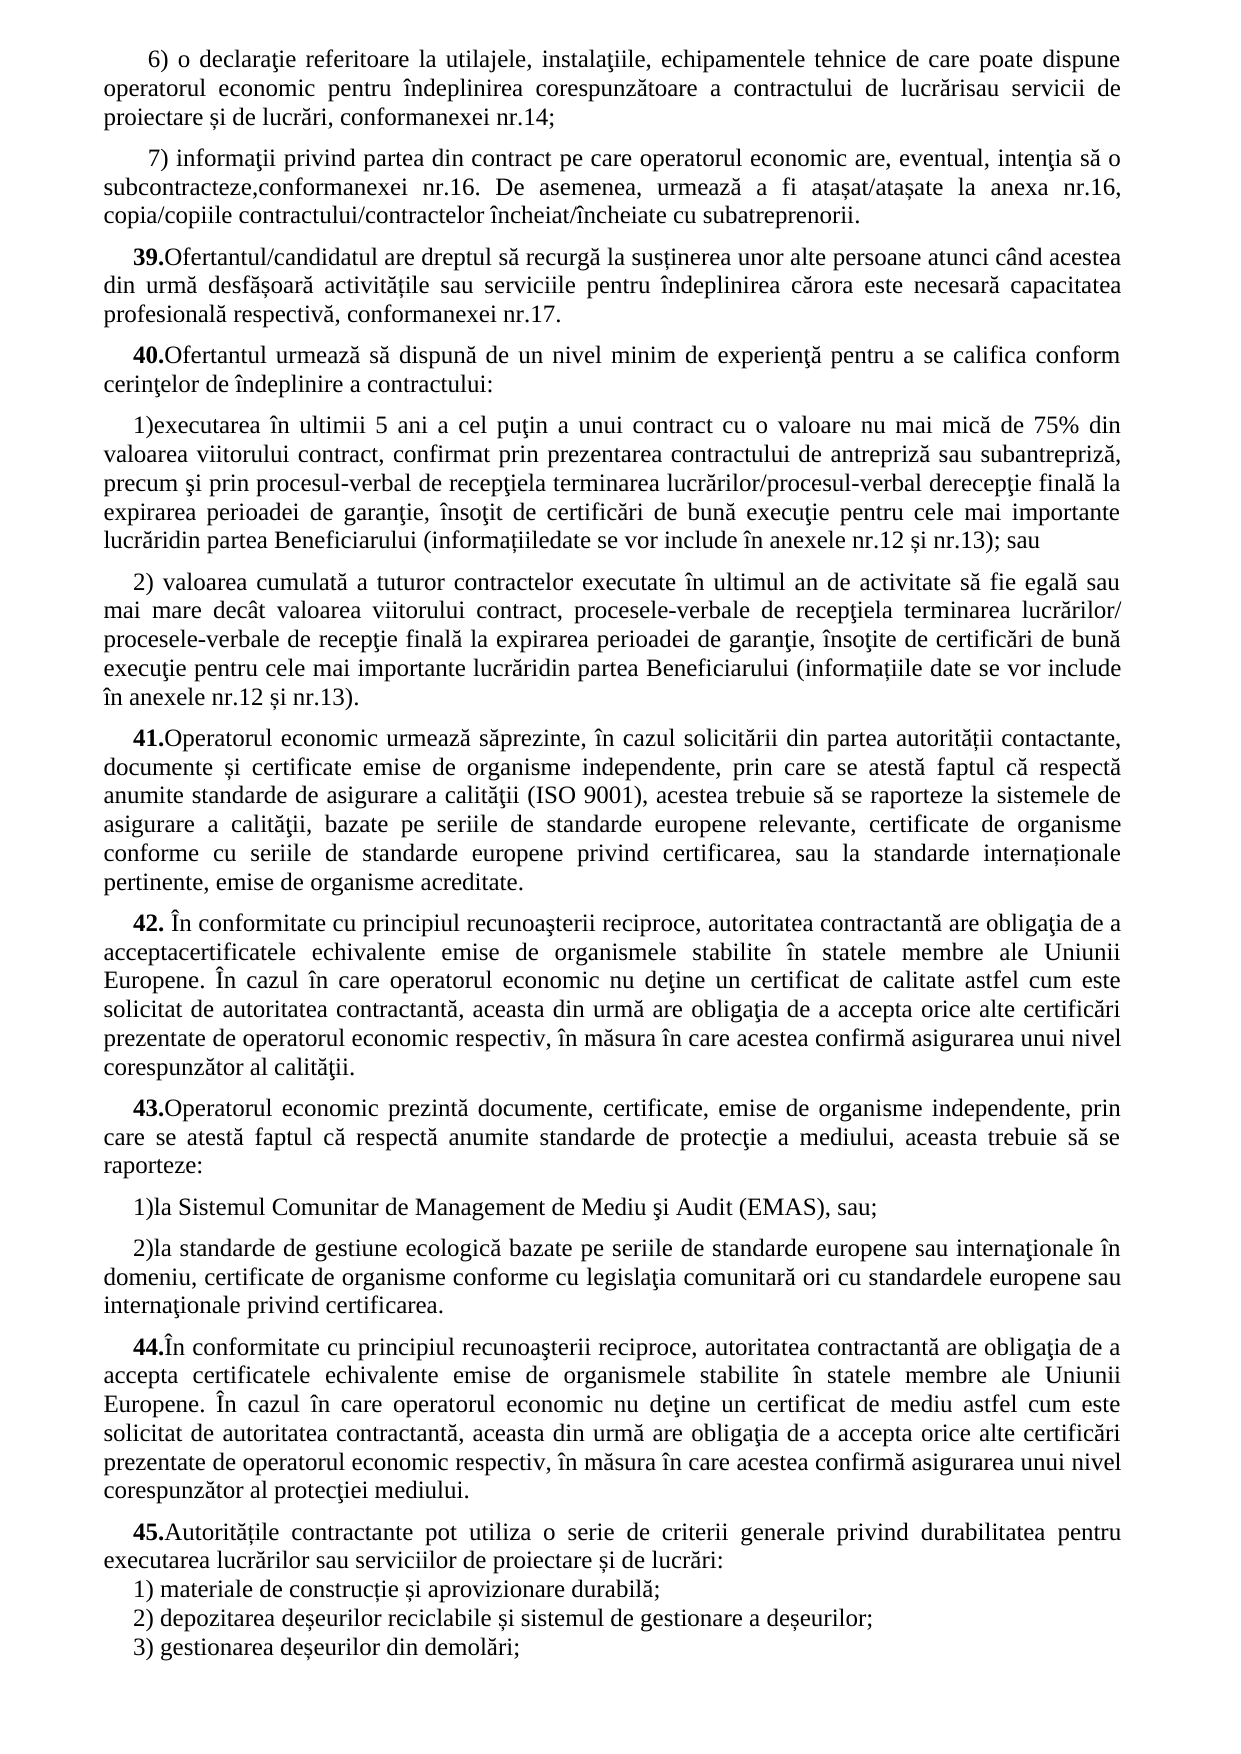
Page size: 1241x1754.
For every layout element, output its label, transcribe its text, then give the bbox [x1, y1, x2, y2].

list 39.Ofertantul/candidatul are dreptul să recurgă la susținerea unor alte persoane atunci când acestea din urmă desfășoară activitățile sau serviciile pentru îndeplinirea cărora este necesară capacitatea profesională respectivă, conformanexei nr.17. [103, 242, 1122, 328]
list 2)la standarde de gestiune ecologică bazate pe seriile de standarde europene sau internaţionale în domeniu, certificate de organisme conforme cu legislaţia comunitară ori cu standardele europene sau internaţionale privind certificarea. [103, 1233, 1122, 1319]
text 1) materiale de construcție și aprovizionare durabilă; [103, 1574, 1122, 1603]
list 2) valoarea cumulată a tuturor contractelor executate în ultimul an de activitate să fie egală sau mai mare decât valoarea viitorului contract, procesele-verbale de recepţiela terminarea lucrărilor/ procesele-verbale de recepţie finală la expirarea perioadei de garanţie, însoţite de certificări de bună execuţie pentru cele mai importante lucrăridin partea Beneficiarului (informațiile date se vor include în anexele nr.12 și nr.13). [103, 567, 1122, 711]
list 40.Ofertantul urmează să dispună de un nivel minim de experienţă pentru a se califica conform cerinţelor de îndeplinire a contractului: [103, 341, 1122, 398]
text 2) depozitarea deșeurilor reciclabile și sistemul de gestionare a deșeurilor; [103, 1603, 1122, 1632]
text 3) gestionarea deșeurilor din demolări; [103, 1632, 1122, 1661]
list 1)executarea în ultimii 5 ani a cel puţin a unui contract cu o valoare nu mai mică de 75% din valoarea viitorului contract, confirmat prin prezentarea contractului de antrepriză sau subantrepriză, precum şi prin procesul-verbal de recepţiela terminarea lucrărilor/procesul-verbal derecepţie finală la expirarea perioadei de garanţie, însoţit de certificări de bună execuţie pentru cele mai importante lucrăridin partea Beneficiarului (informațiiledate se vor include în anexele nr.12 și nr.13); sau [103, 411, 1122, 554]
list 44.În conformitate cu principiul recunoaşterii reciproce, autoritatea contractantă are obligaţia de a accepta certificatele echivalente emise de organismele stabilite în statele membre ale Uniunii Europene. În cazul în care operatorul economic nu deţine un certificat de mediu astfel cum este solicitat de autoritatea contractantă, aceasta din urmă are obligaţia de a accepta orice alte certificări prezentate de operatorul economic respectiv, în măsura în care acestea confirmă asigurarea unui nivel corespunzător al protecţiei mediului. [103, 1332, 1122, 1504]
text 45.Autoritățile contractante pot utiliza o serie de criterii generale privind durabilitatea pentru executarea lucrărilor sau serviciilor de proiectare și de lucrări: [103, 1517, 1122, 1574]
list 43.Operatorul economic prezintă documente, certificate, emise de organisme independente, prin care se atestă faptul că respectă anumite standarde de protecţie a mediului, aceasta trebuie să se raporteze: [103, 1093, 1122, 1179]
list 41.Operatorul economic urmează săprezinte, în cazul solicitării din partea autorității contactante, documente și certificate emise de organisme independente, prin care se atestă faptul că respectă anumite standarde de asigurare a calităţii (ISO 9001), acestea trebuie să se raporteze la sistemele de asigurare a calităţii, bazate pe seriile de standarde europene relevante, certificate de organisme conforme cu seriile de standarde europene privind certificarea, sau la standarde internaționale pertinente, emise de organisme acreditate. [103, 723, 1122, 896]
list 6) o declaraţie referitoare la utilajele, instalaţiile, echipamentele tehnice de care poate dispune operatorul economic pentru îndeplinirea corespunzătoare a contractului de lucrărisau servicii de proiectare și de lucrări, conformanexei nr.14; [103, 44, 1122, 131]
list 7) informaţii privind partea din contract pe care operatorul economic are, eventual, intenţia să o subcontracteze,conformanexei nr.16. De asemenea, urmează a fi atașat/atașate la anexa nr.16, copia/copiile contractului/contractelor încheiat/încheiate cu subatreprenorii. [103, 143, 1122, 229]
list 1)la Sistemul Comunitar de Management de Mediu şi Audit (EMAS), sau; [103, 1192, 1122, 1221]
list 42. În conformitate cu principiul recunoaşterii reciproce, autoritatea contractantă are obligaţia de a acceptacertificatele echivalente emise de organismele stabilite în statele membre ale Uniunii Europene. În cazul în care operatorul economic nu deţine un certificat de calitate astfel cum este solicitat de autoritatea contractantă, aceasta din urmă are obligaţia de a accepta orice alte certificări prezentate de operatorul economic respectiv, în măsura în care acestea confirmă asigurarea unui nivel corespunzător al calităţii. [103, 908, 1122, 1081]
